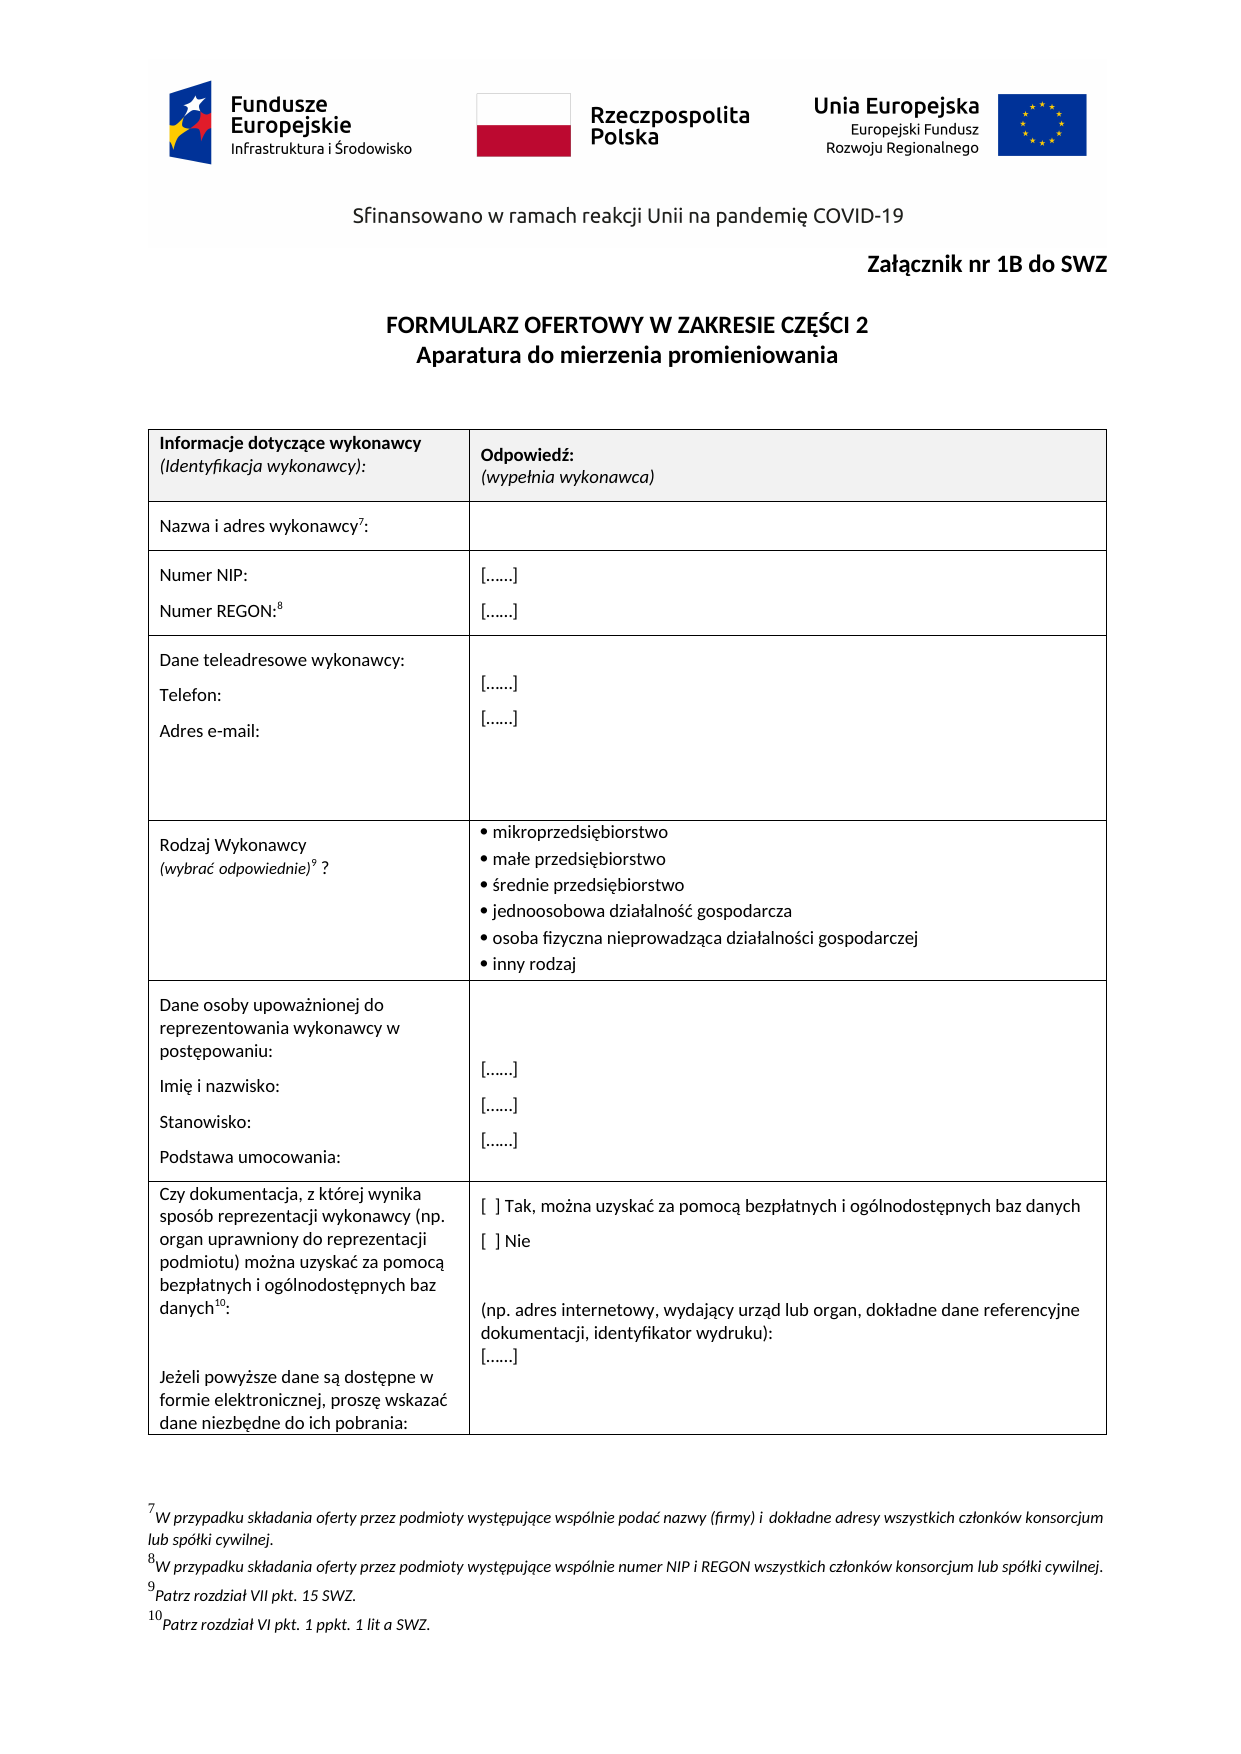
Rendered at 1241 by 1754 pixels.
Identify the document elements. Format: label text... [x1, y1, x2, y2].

table_cell [470, 502, 1106, 550]
text Aparatura do mierzenia promieniowania [148, 339, 1107, 370]
table_cell [……] [……] [……] [470, 981, 1106, 1181]
table_cell mikroprzedsiębiorstwo małe przedsiębiorstwo średnie przedsiębiorstwo jednoosobowa działalność gospodarcza osoba fizyczna nieprowadząca działalności gospodarczej inny rodzaj [470, 821, 1106, 979]
table_cell [ ] Tak, można uzyskać za pomocą bezpłatnych i ogólnodostępnych baz danych [ ] Nie (np. adres internetowy, wydający urząd lub organ, dokładne dane referencyjne dokumentacji, identyfikator wydruku): [……] [470, 1182, 1106, 1434]
table_header Odpowiedź: (wypełnia wykonawca) [470, 430, 1106, 501]
table_cell Nazwa i adres wykonawcy: [149, 502, 469, 550]
text FORMULARZ OFERTOWY W ZAKRESIE CZĘŚCI 2 [148, 309, 1107, 339]
table_cell [……] [……] [470, 551, 1106, 634]
table_cell [……] [……] [470, 636, 1106, 819]
table_cell Numer NIP: Numer REGON: [149, 551, 469, 634]
text Załącznik nr 1B do SWZ [148, 248, 1107, 278]
picture [147, 59, 1108, 248]
table_header Informacje dotyczące wykonawcy (Identyfikacja wykonawcy): [149, 430, 469, 501]
table_cell Rodzaj Wykonawcy (wybrać odpowiednie) ? [149, 821, 469, 979]
table_cell Czy dokumentacja, z której wynika sposób reprezentacji wykonawcy (np. organ uprawniony do reprezentacji podmiotu) można uzyskać za pomocą bezpłatnych i ogólnodostępnych baz danych: Jeżeli powyższe dane są dostępne w formie elektronicznej, proszę wskazać dane niezbędne do ich pobrania: [149, 1182, 469, 1434]
table_cell Dane osoby upoważnionej do reprezentowania wykonawcy w postępowaniu: Imię i nazwisko: Stanowisko: Podstawa umocowania: [149, 981, 469, 1181]
table_cell Dane teleadresowe wykonawcy: Telefon: Adres e-mail: [149, 636, 469, 819]
